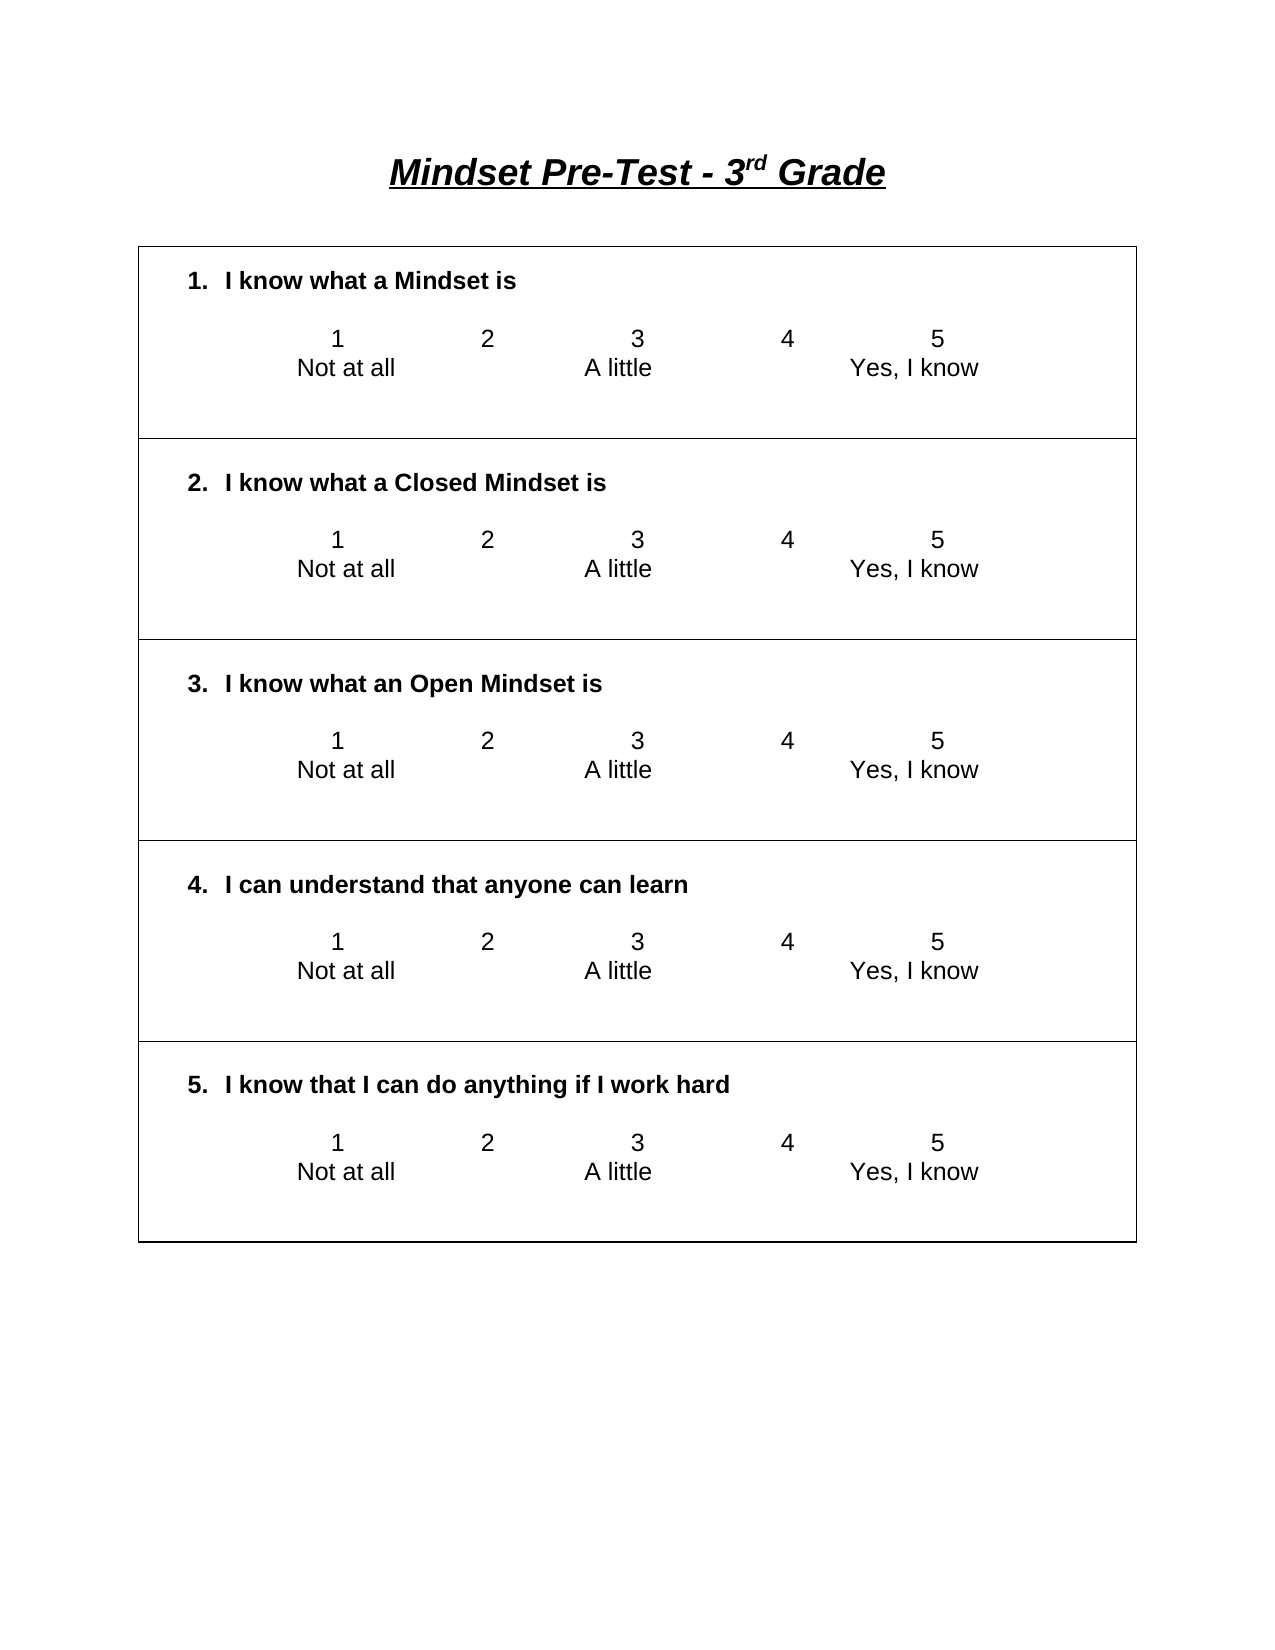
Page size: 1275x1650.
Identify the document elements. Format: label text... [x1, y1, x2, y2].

table_cell I know what an Open Mindset is 1 2 3 4 5 Not at all A little Yes, I know [139, 640, 1136, 840]
table_header I know what a Mindset is 1 2 3 4 5 Not at all A little Yes, I know [139, 247, 1136, 438]
text Mindset Pre-Test - 3rd Grade [150, 150, 1125, 193]
table_cell I know that I can do anything if I work hard 1 2 3 4 5 Not at all A little Yes, I know [139, 1042, 1136, 1241]
table_cell I know what a Closed Mindset is 1 2 3 4 5 Not at all A little Yes, I know [139, 439, 1136, 639]
table_cell I can understand that anyone can learn 1 2 3 4 5 Not at all A little Yes, I know [139, 841, 1136, 1041]
